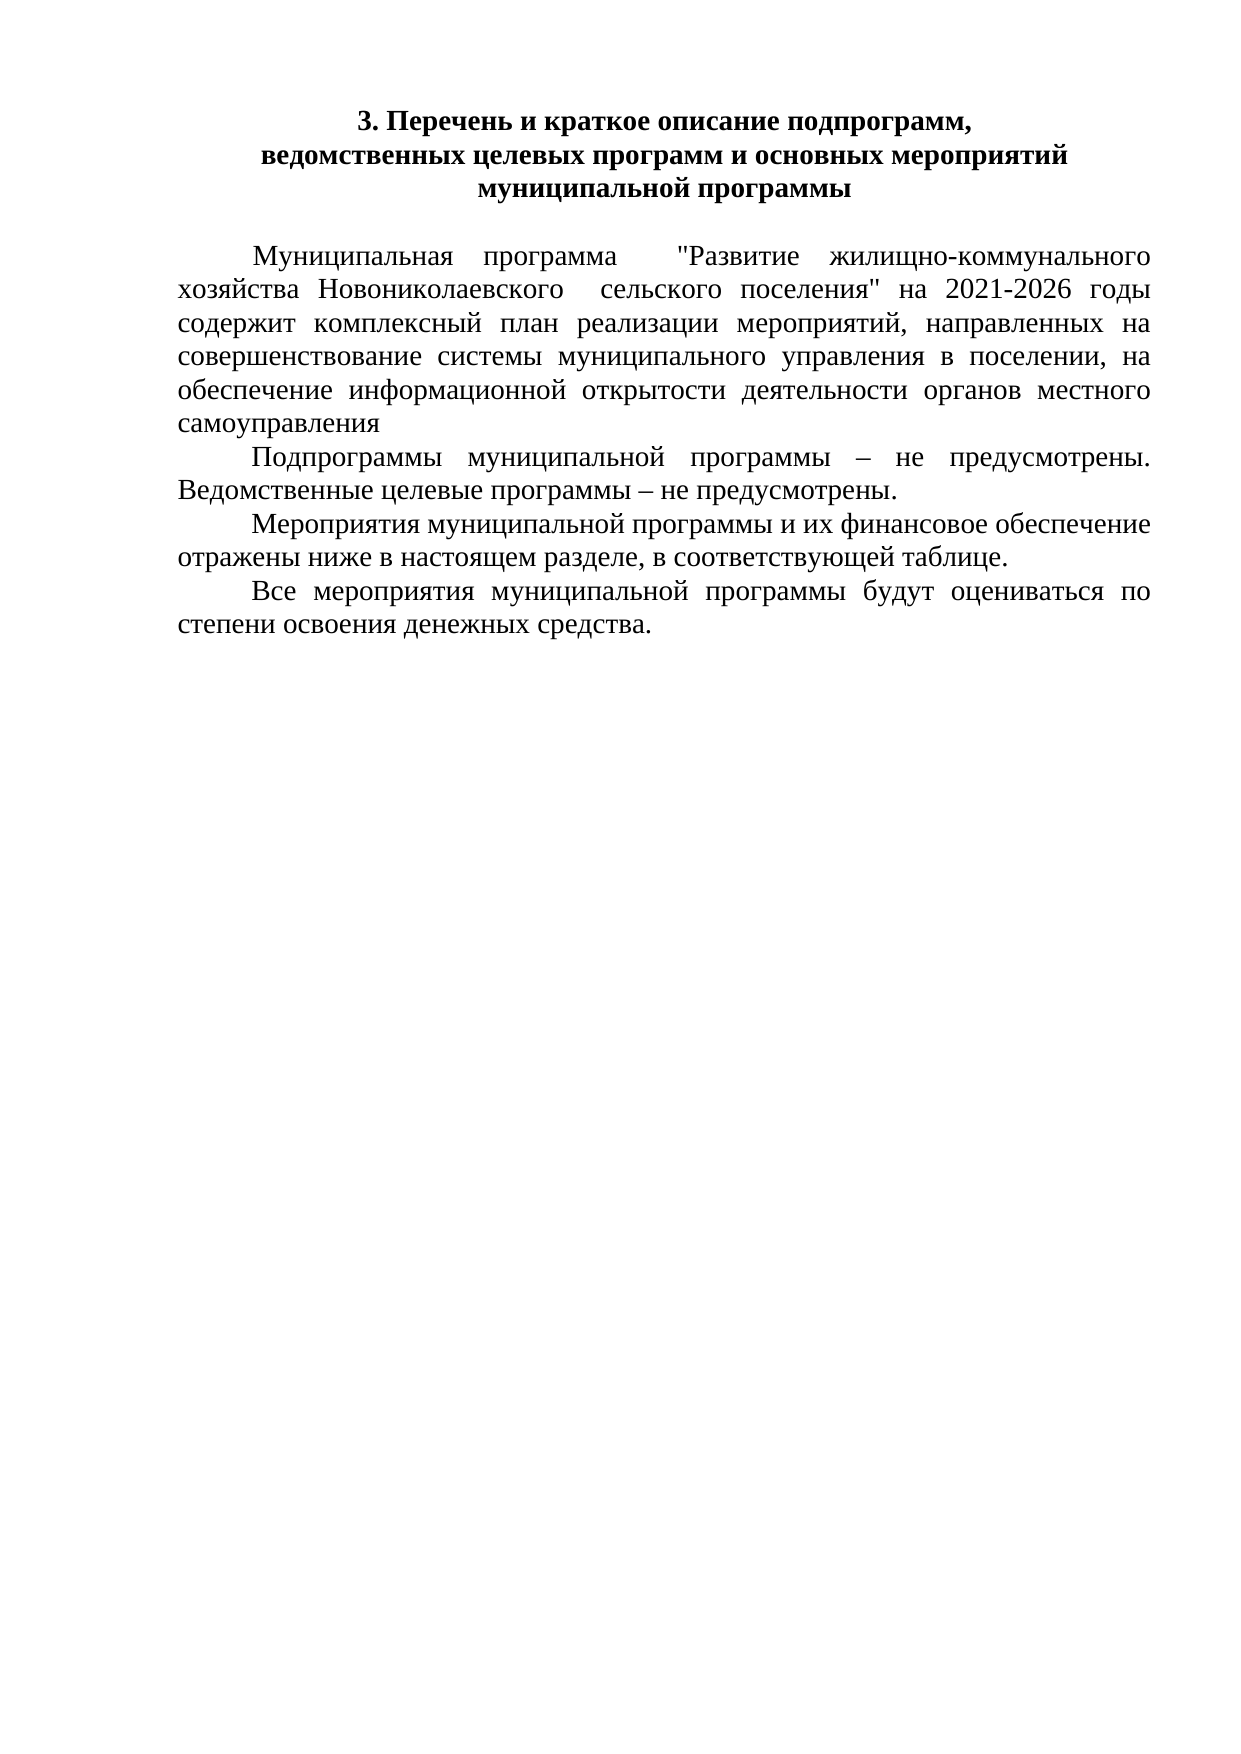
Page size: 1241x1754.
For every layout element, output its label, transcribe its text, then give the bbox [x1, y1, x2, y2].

text Подпрограммы муниципальной программы – не предусмотрены. Ведомственные целевые программы – не предусмотрены. [177, 439, 1152, 506]
text 3. Перечень и краткое описание подпрограмм, [177, 103, 1152, 137]
text ведомственных целевых программ и основных мероприятий муниципальной программы [852, 137, 1152, 204]
text ведомственных целевых программ и основных мероприятий муниципальной программы [177, 137, 477, 204]
text Муниципальная программа "Развитие жилищно-коммунального хозяйства Новониколаевского сельского поселения" на 2021-2026 годы содержит комплексный план реализации мероприятий, направленных на совершенствование системы муниципального управления в поселении, на обеспечение информационной открытости деятельности органов местного самоуправления [177, 238, 1152, 439]
text Все мероприятия муниципальной программы будут оцениваться по степени освоения денежных средства. [177, 573, 1152, 640]
text Мероприятия муниципальной программы и их финансовое обеспечение отражены ниже в настоящем разделе, в соответствующей таблице. [177, 506, 1152, 573]
